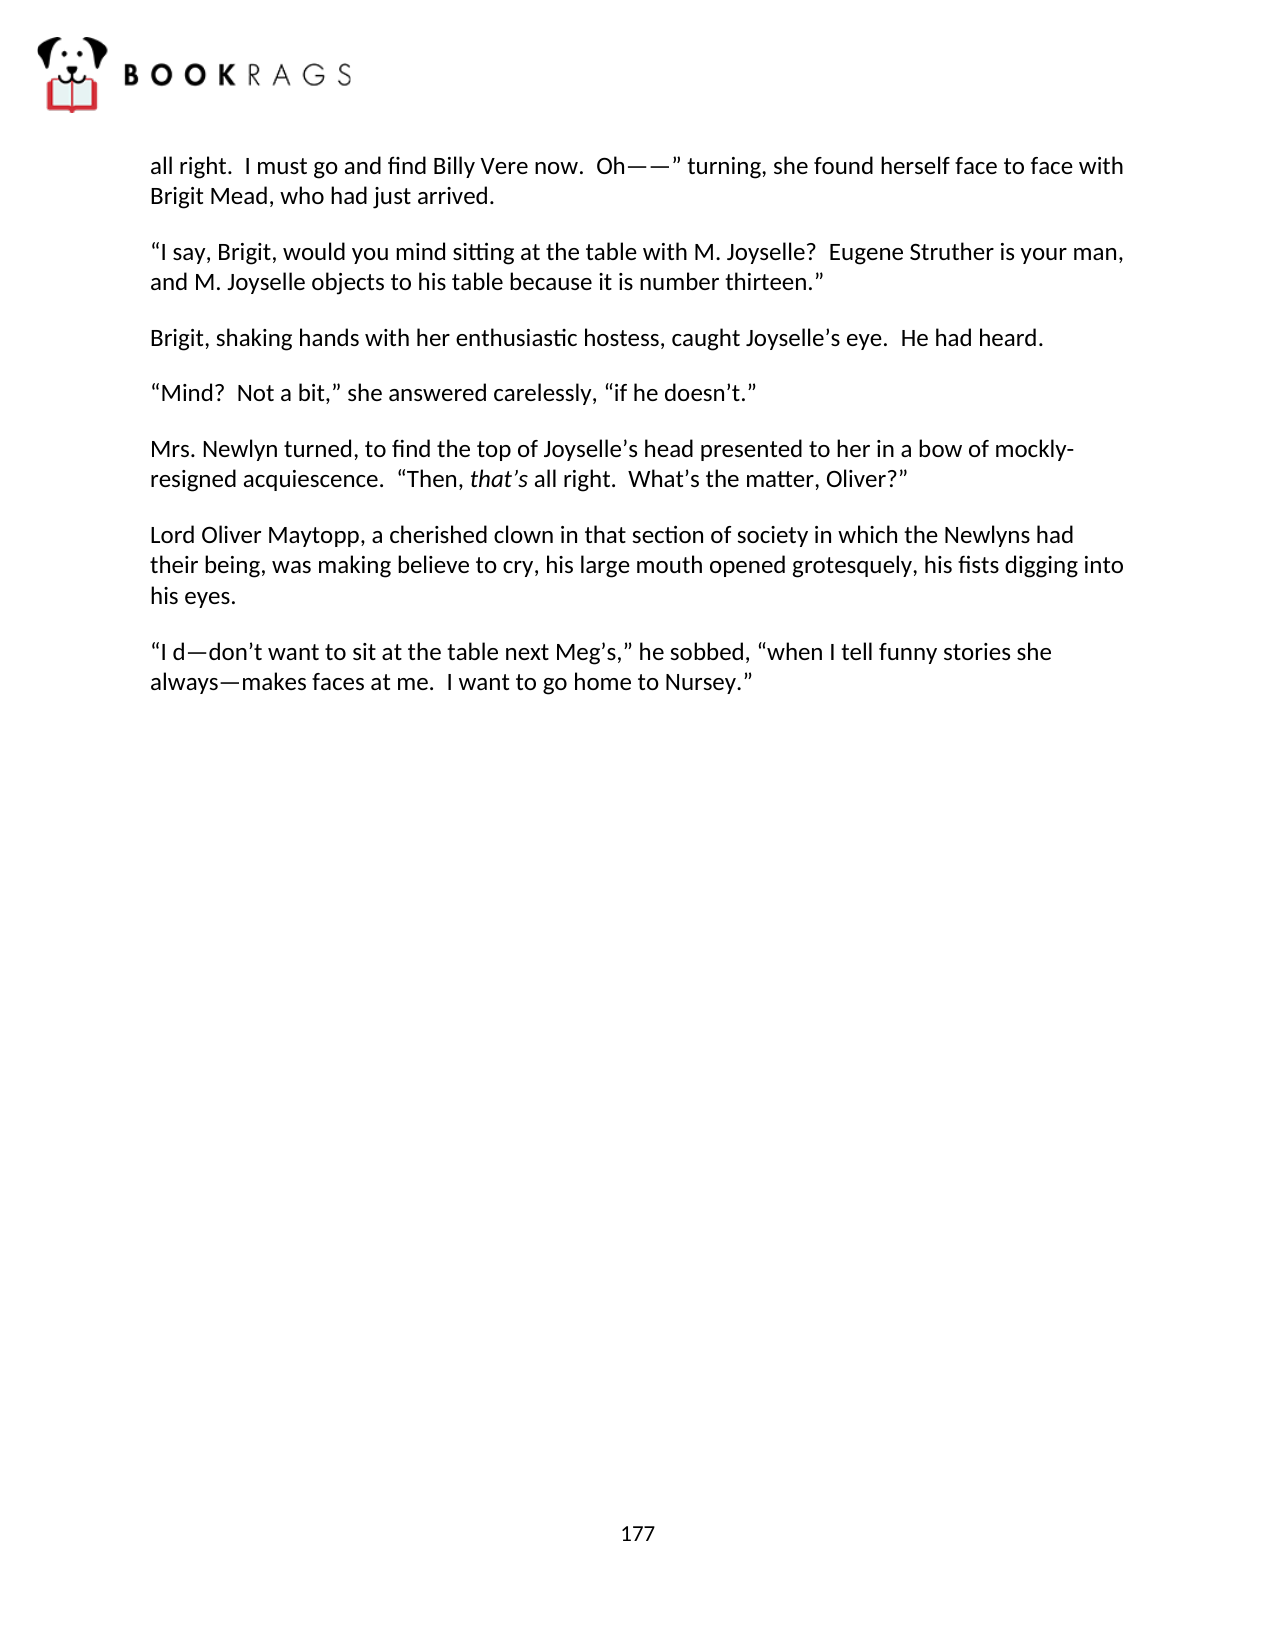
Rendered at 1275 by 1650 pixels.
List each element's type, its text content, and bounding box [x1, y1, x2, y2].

text “I say, Brigit, would you mind sitting at the table with M. Joyselle? Eugene Struther is your man, and M. Joyselle objects to his table because it is number thirteen.” [150, 236, 1125, 297]
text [150, 150, 1125, 211]
text “I d—­don’t want to sit at the table next Meg’s,” he sobbed, “when I tell funny stories she always—­makes faces at me. I want to go home to Nursey.” [150, 636, 1125, 697]
picture [37, 37, 351, 113]
text “Mind? Not a bit,” she answered carelessly, “if he doesn’t.” [150, 378, 1125, 408]
text Mrs. Newlyn turned, to find the top of Joyselle’s head presented to her in a bow of mockly-resigned acquiescence. “Then, that’s all right. What’s the matter, Oliver?” [150, 433, 1125, 494]
text Brigit, shaking hands with her enthusiastic hostess, caught Joyselle’s eye. He had heard. [150, 322, 1125, 353]
text Lord Oliver Maytopp, a cherished clown in that section of society in which the Newlyns had their being, was making believe to cry, his large mouth opened grotesquely, his fists digging into his eyes. [150, 519, 1125, 611]
